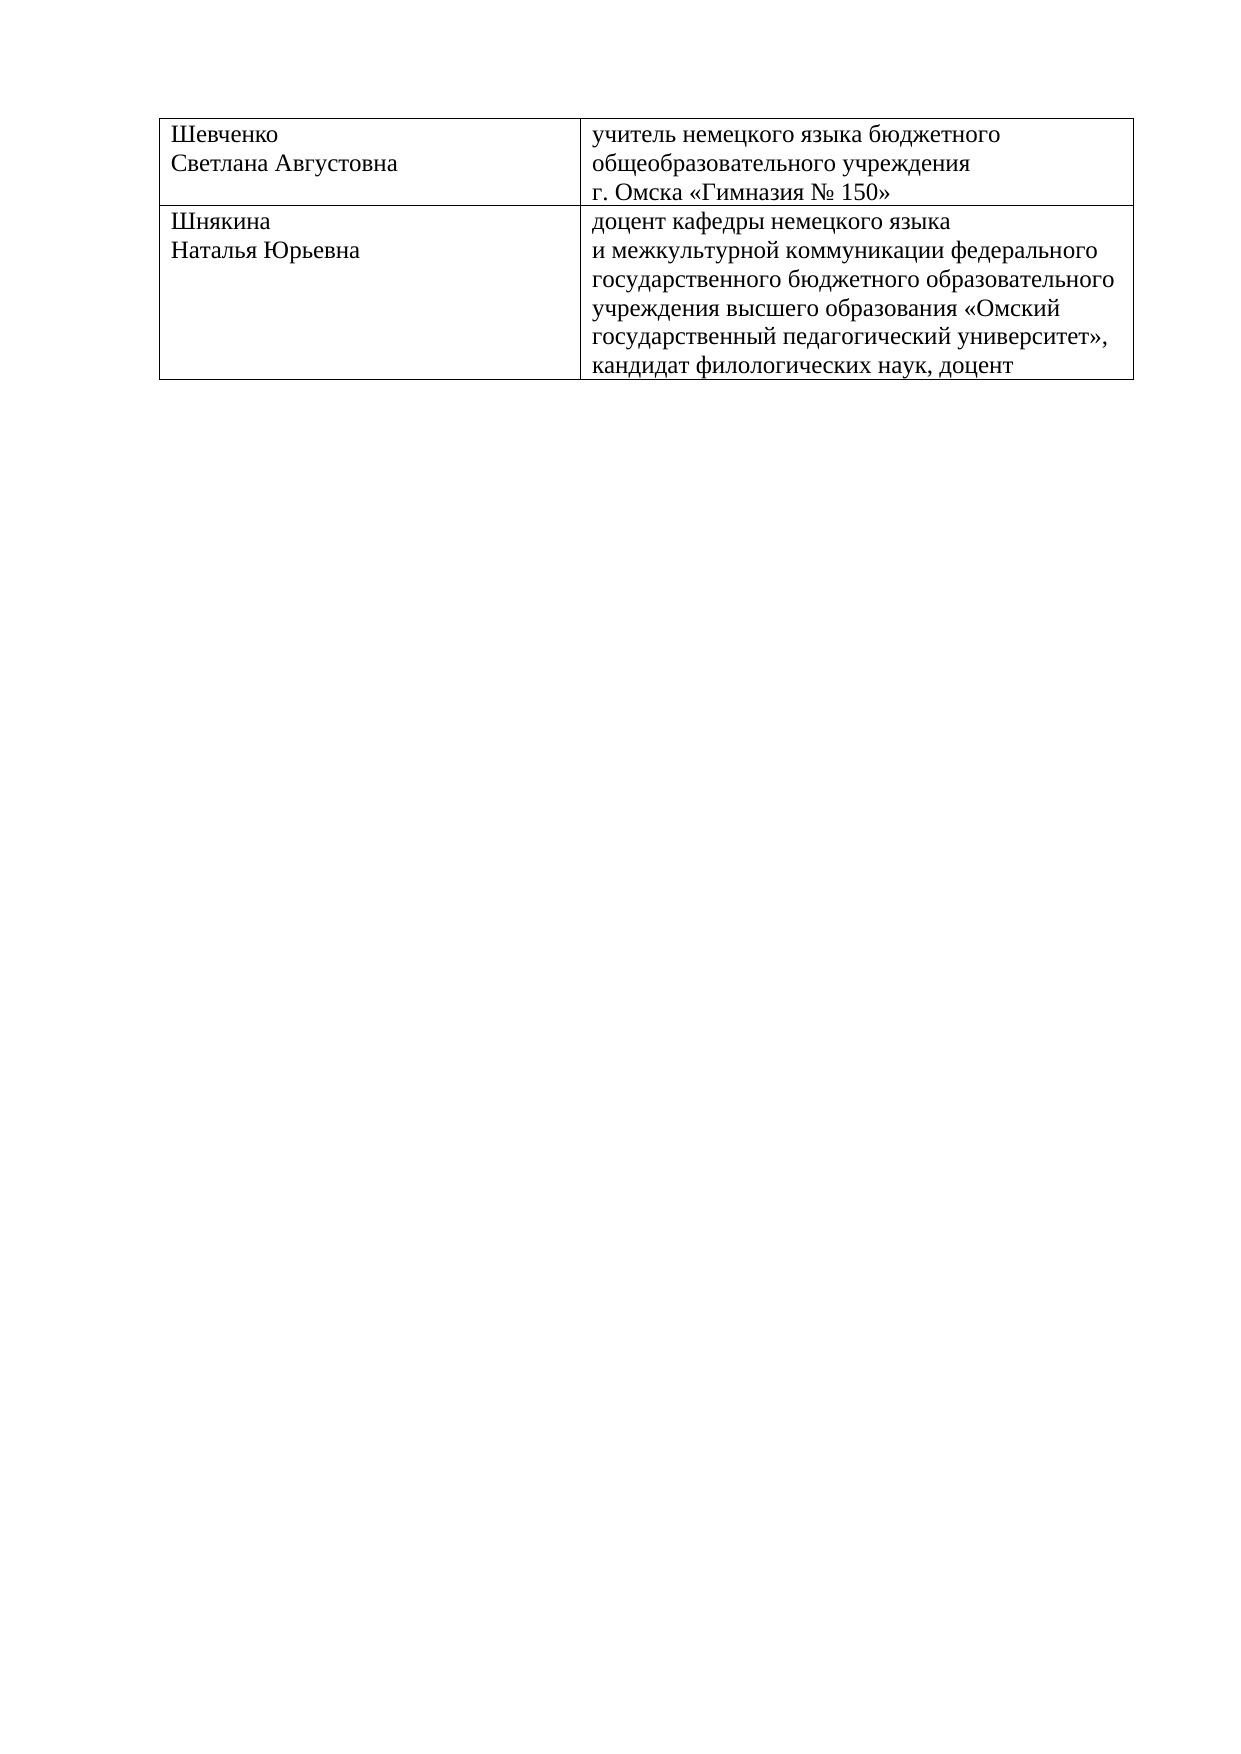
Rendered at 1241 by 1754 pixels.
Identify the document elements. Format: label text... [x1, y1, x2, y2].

table_cell учитель немецкого языка бюджетного общеобразовательного учреждения г. Омска «Гимназия № 150» [581, 119, 1133, 205]
table_cell Шнякина Наталья Юрьевна [160, 206, 580, 379]
table_cell доцент кафедры немецкого языка и межкультурной коммуникации федерального государственного бюджетного образовательного учреждения высшего образования «Омский государственный педагогический университет», кандидат филологических наук, доцент [581, 206, 1133, 379]
table_cell Шевченко Светлана Августовна [160, 119, 580, 205]
